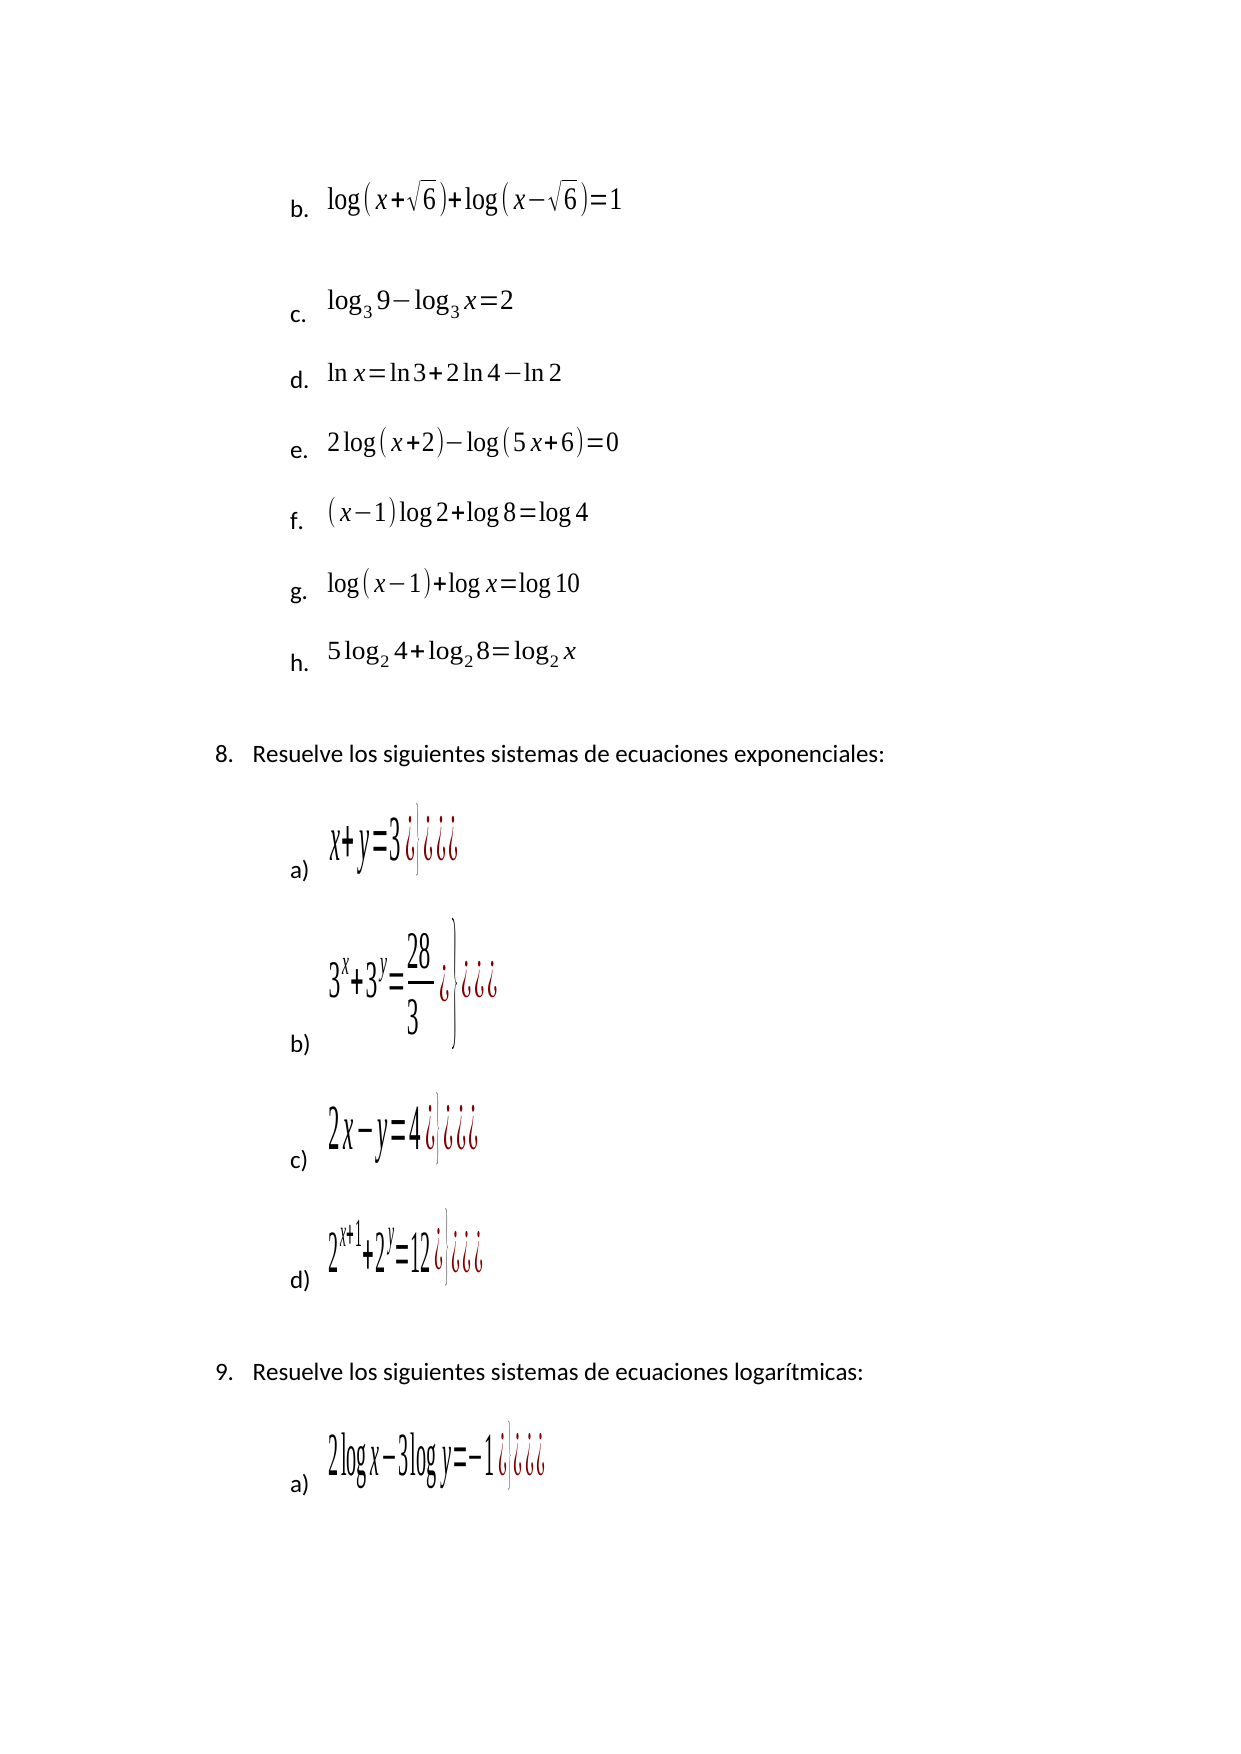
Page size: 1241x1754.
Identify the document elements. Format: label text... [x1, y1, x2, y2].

list Resuelve los siguientes sistemas de ecuaciones logarítmicas: [215, 1356, 1063, 1387]
list Resuelve los siguientes sistemas de ecuaciones exponenciales: [215, 738, 1063, 769]
